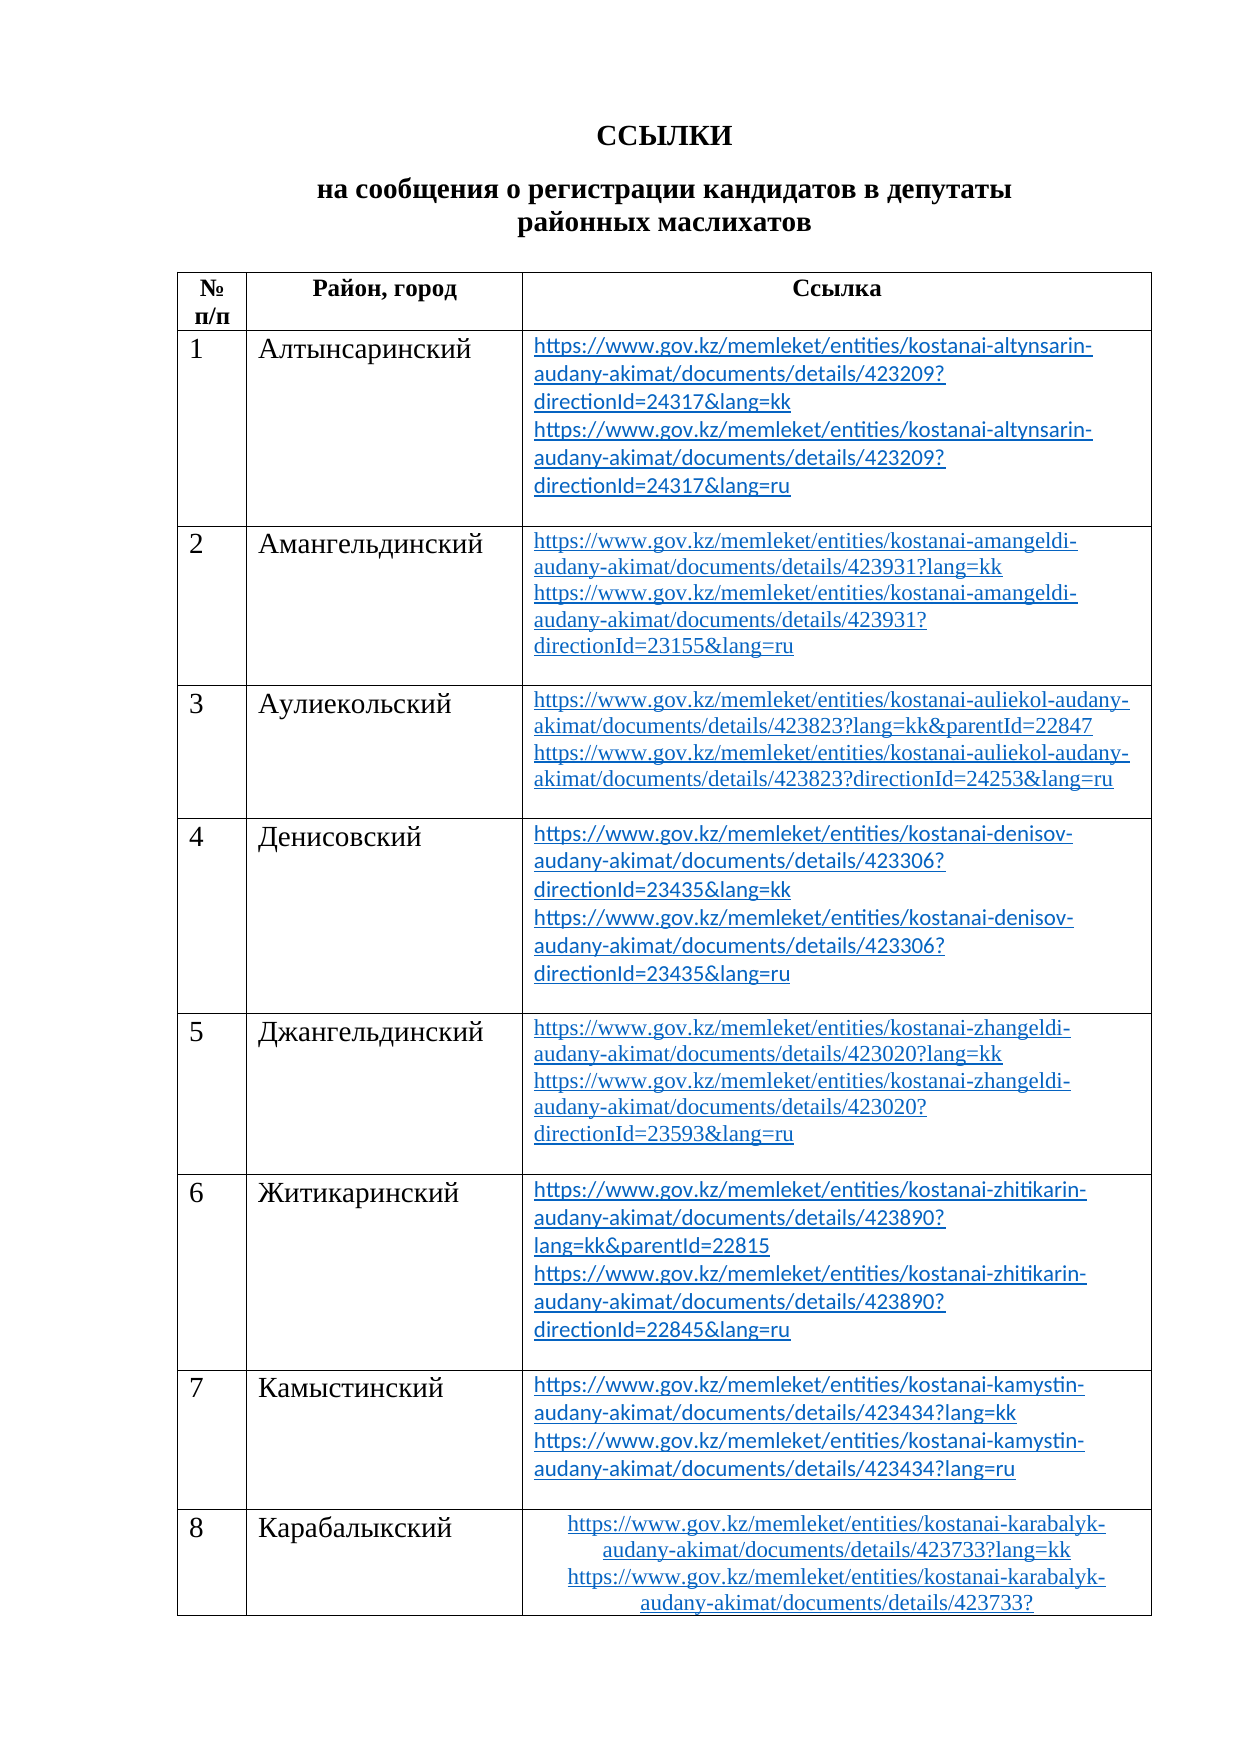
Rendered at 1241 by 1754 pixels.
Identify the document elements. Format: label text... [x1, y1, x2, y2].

table_cell https://www.gov.kz/memleket/entities/kostanai-kamystin-audany-akimat/documents/details/423434?lang=kk https://www.gov.kz/memleket/entities/kostanai-kamystin-audany-akimat/documents/details/423434?lang=ru [523, 1371, 1151, 1509]
table_cell Алтынсаринский [247, 331, 522, 526]
text ССЫЛКИ [177, 118, 1152, 152]
table_cell https://www.gov.kz/memleket/entities/kostanai-zhitikarin-audany-akimat/documents/details/423890?lang=kk&parentId=22815 https://www.gov.kz/memleket/entities/kostanai-zhitikarin-audany-akimat/documents/details/423890?directionId=22845&lang=ru [523, 1175, 1151, 1369]
text на сообщения о регистрации кандидатов в депутаты [177, 171, 1152, 204]
table_cell https://www.gov.kz/memleket/entities/kostanai-auliekol-audany-akimat/documents/details/423823?lang=kk&parentId=22847 https://www.gov.kz/memleket/entities/kostanai-auliekol-audany-akimat/documents/details/423823?directionId=24253&lang=ru [523, 686, 1151, 818]
table_cell 3 [178, 686, 246, 818]
text районных маслихатов [177, 204, 1152, 238]
table_cell https://www.gov.kz/memleket/entities/kostanai-amangeldi-audany-akimat/documents/details/423931?lang=kk https://www.gov.kz/memleket/entities/kostanai-amangeldi-audany-akimat/documents/details/423931?directionId=23155&lang=ru [523, 527, 1151, 685]
table_cell Денисовский [247, 819, 522, 1013]
table_cell 5 [178, 1014, 246, 1174]
table_header Район, город [247, 273, 522, 330]
table_cell https://www.gov.kz/memleket/entities/kostanai-zhangeldi-audany-akimat/documents/details/423020?lang=kk https://www.gov.kz/memleket/entities/kostanai-zhangeldi-audany-akimat/documents/details/423020?directionId=23593&lang=ru [523, 1014, 1151, 1174]
table_cell 6 [178, 1175, 246, 1369]
table_cell Карабалыкский [247, 1510, 522, 1615]
table_cell Джангельдинский [247, 1014, 522, 1174]
table_cell 7 [178, 1371, 246, 1509]
table_cell https://www.gov.kz/memleket/entities/kostanai-denisov-audany-akimat/documents/details/423306?directionId=23435&lang=kk https://www.gov.kz/memleket/entities/kostanai-denisov-audany-akimat/documents/details/423306?directionId=23435&lang=ru [523, 819, 1151, 1013]
table_header № п/п [178, 273, 246, 330]
table_cell 2 [178, 527, 246, 685]
table_cell Житикаринский [247, 1175, 522, 1369]
table_cell https://www.gov.kz/memleket/entities/kostanai-altynsarin-audany-akimat/documents/details/423209?directionId=24317&lang=kk https://www.gov.kz/memleket/entities/kostanai-altynsarin-audany-akimat/documents/details/423209?directionId=24317&lang=ru [523, 331, 1151, 526]
table_cell Камыстинский [247, 1371, 522, 1509]
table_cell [523, 1510, 1151, 1615]
table_header Ссылка [523, 273, 1151, 330]
table_cell 8 [178, 1510, 246, 1615]
table_cell Аулиекольский [247, 686, 522, 818]
table_cell 4 [178, 819, 246, 1013]
table_cell Амангельдинский [247, 527, 522, 685]
table_cell 1 [178, 331, 246, 526]
